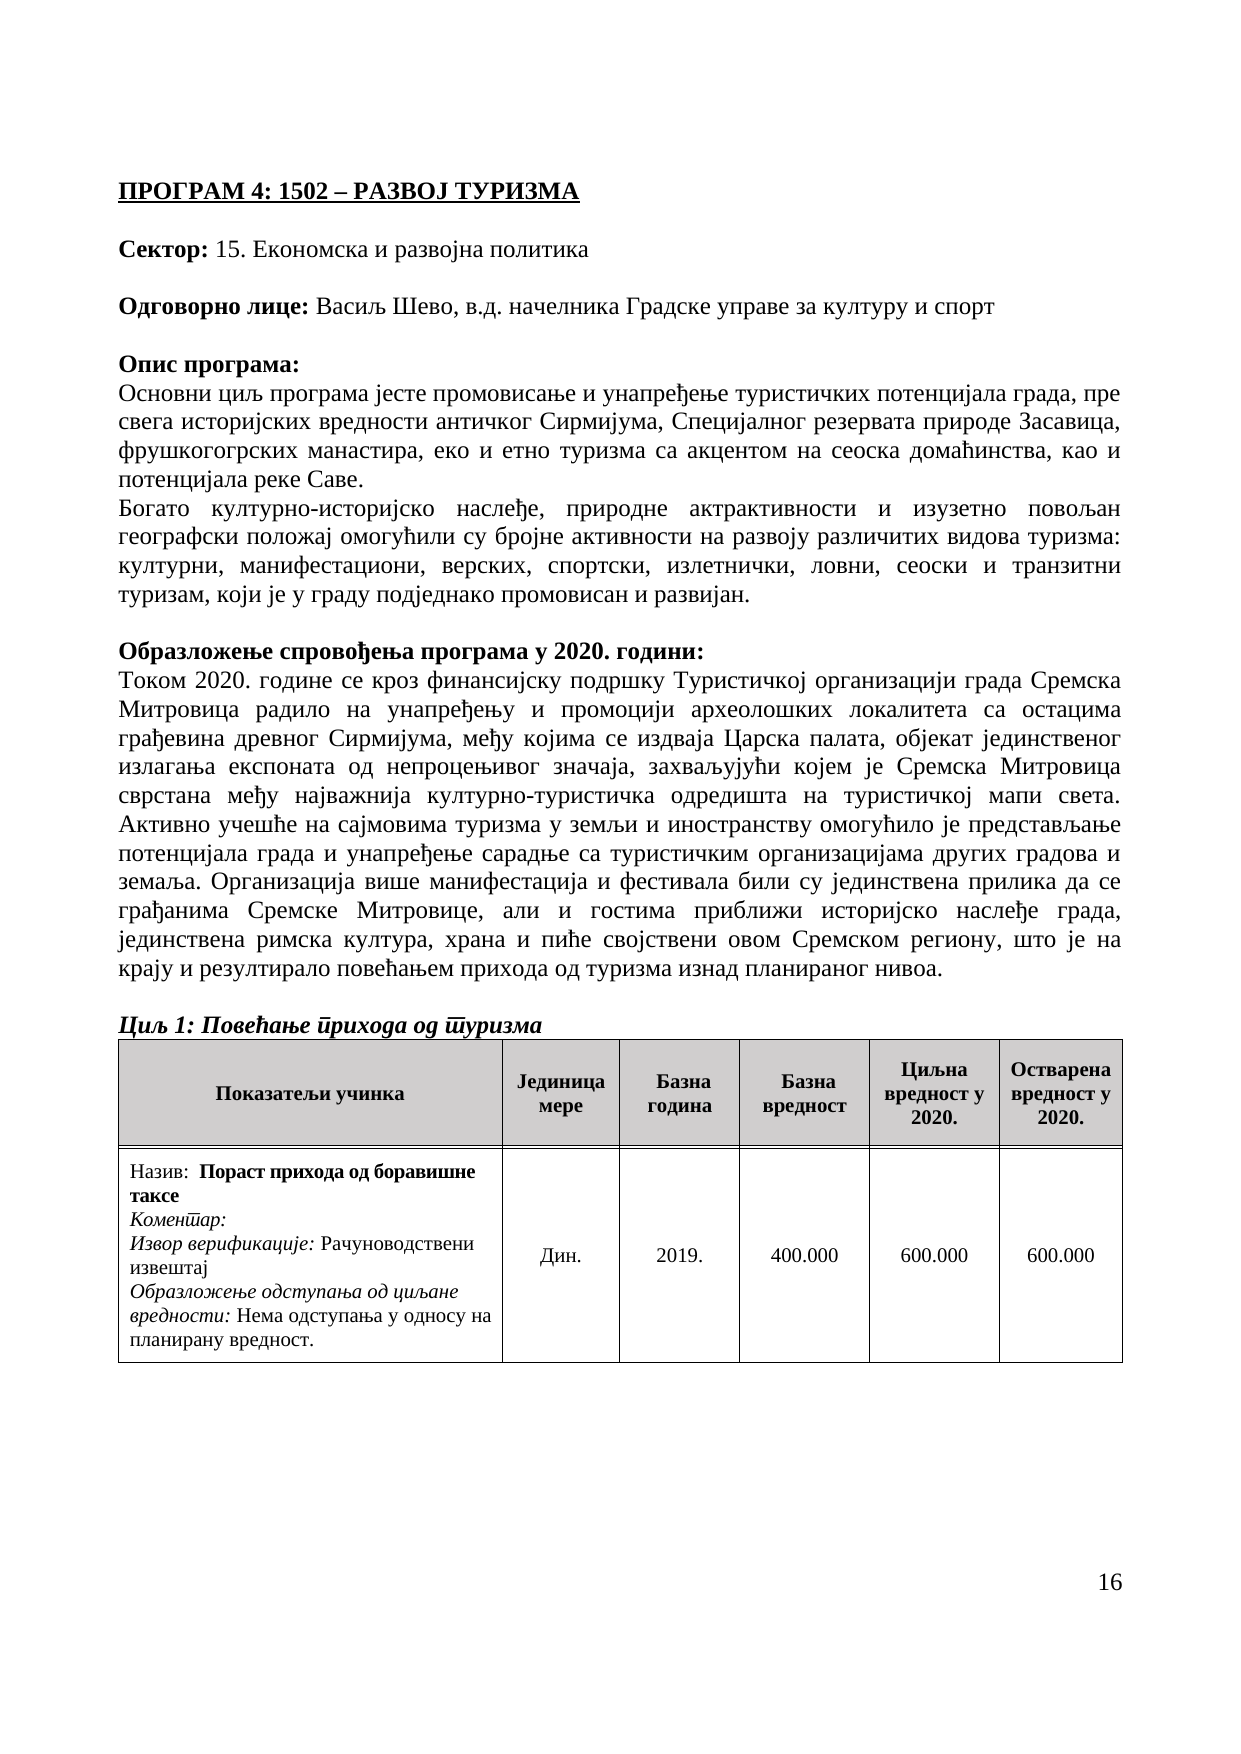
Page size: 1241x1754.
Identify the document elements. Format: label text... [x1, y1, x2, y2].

text Током 2020. године се кроз финансијску подршку Туристичкој организацији града Сремска Митровица радило на унапређењу и промоцији археолошких локалитета са остацима грађевина древног Сирмијума, међу којима се издваја Царска палата, објекат јединственог излагања експоната од непроцењивог значаја, захваљујући којем је Сремска Митровица сврстана међу најважнија културно-туристичка одредишта на туристичкој мапи света. Активно учешће на сајмовима туризма у земљи и иностранству омогућило је представљање потенцијала града и унапређење сарадње са туристичким организацијама других градова и земаља. Организација више манифестација и фестивала били су јединствена прилика да се грађанима Сремске Митровице, али и гостима приближи историјско наслеђе града, јединствена римска култура, храна и пиће својствени овом Сремском региону, што је на крају и резултирало повећањем прихода од туризма изнад планираног нивоа. [118, 665, 1122, 981]
table_header Остварена вредност у 2020. [1000, 1040, 1122, 1145]
text Богато културно-историјско наслеђе, природне актрактивности и изузетно повољан географски положај омогућили су бројне активности на развоју различитих видова туризма: културни, манифестациони, верских, спортски, излетнички, ловни, сеоски и транзитни туризам, који је у граду подједнако промовисан и развијан. [118, 493, 1122, 608]
table_cell 600.000 [870, 1149, 999, 1362]
table_header Базна вредност [740, 1040, 869, 1145]
text Образложење спровођења програма у 2020. години: [118, 636, 1122, 665]
table_header Базна година [620, 1040, 739, 1145]
table_header Циљна вредност у 2020. [870, 1040, 999, 1145]
text Одговорно лице: Васиљ Шево, в.д. начелника Градске управе за културу и спорт [118, 291, 1122, 320]
table_cell 2019. [620, 1149, 739, 1362]
table_cell Дин. [503, 1149, 619, 1362]
text ПРОГРАМ 4: 1502 – РАЗВОЈ ТУРИЗМА [118, 176, 1122, 205]
table_cell Назив: Пораст прихода од боравишне таксе Коментар: Извор верификације: Рачуноводствени извештај Образложење одступања од циљане вредности: Нема одступања у односу на планирану вредност. [119, 1149, 502, 1362]
table_header Показатељи учинка [119, 1040, 502, 1145]
table_cell 400.000 [740, 1149, 869, 1362]
text Сектор: 15. Економска и развојна политика [118, 234, 1122, 263]
table_header Јединица мере [503, 1040, 619, 1145]
table_cell 600.000 [1000, 1149, 1122, 1362]
text Опис програма: [118, 349, 1122, 378]
text Основни циљ програма јесте промовисање и унапређење туристичких потенцијала града, пре свега историјских вредности античког Сирмијума, Специјалног резервата природе Засавица, фрушкогогрских манастира, еко и етно туризма са акцентом на сеоска домаћинства, као и потенцијала реке Саве. [118, 378, 1122, 493]
text Циљ 1: Повећање прихода од туризма [118, 1010, 1122, 1039]
